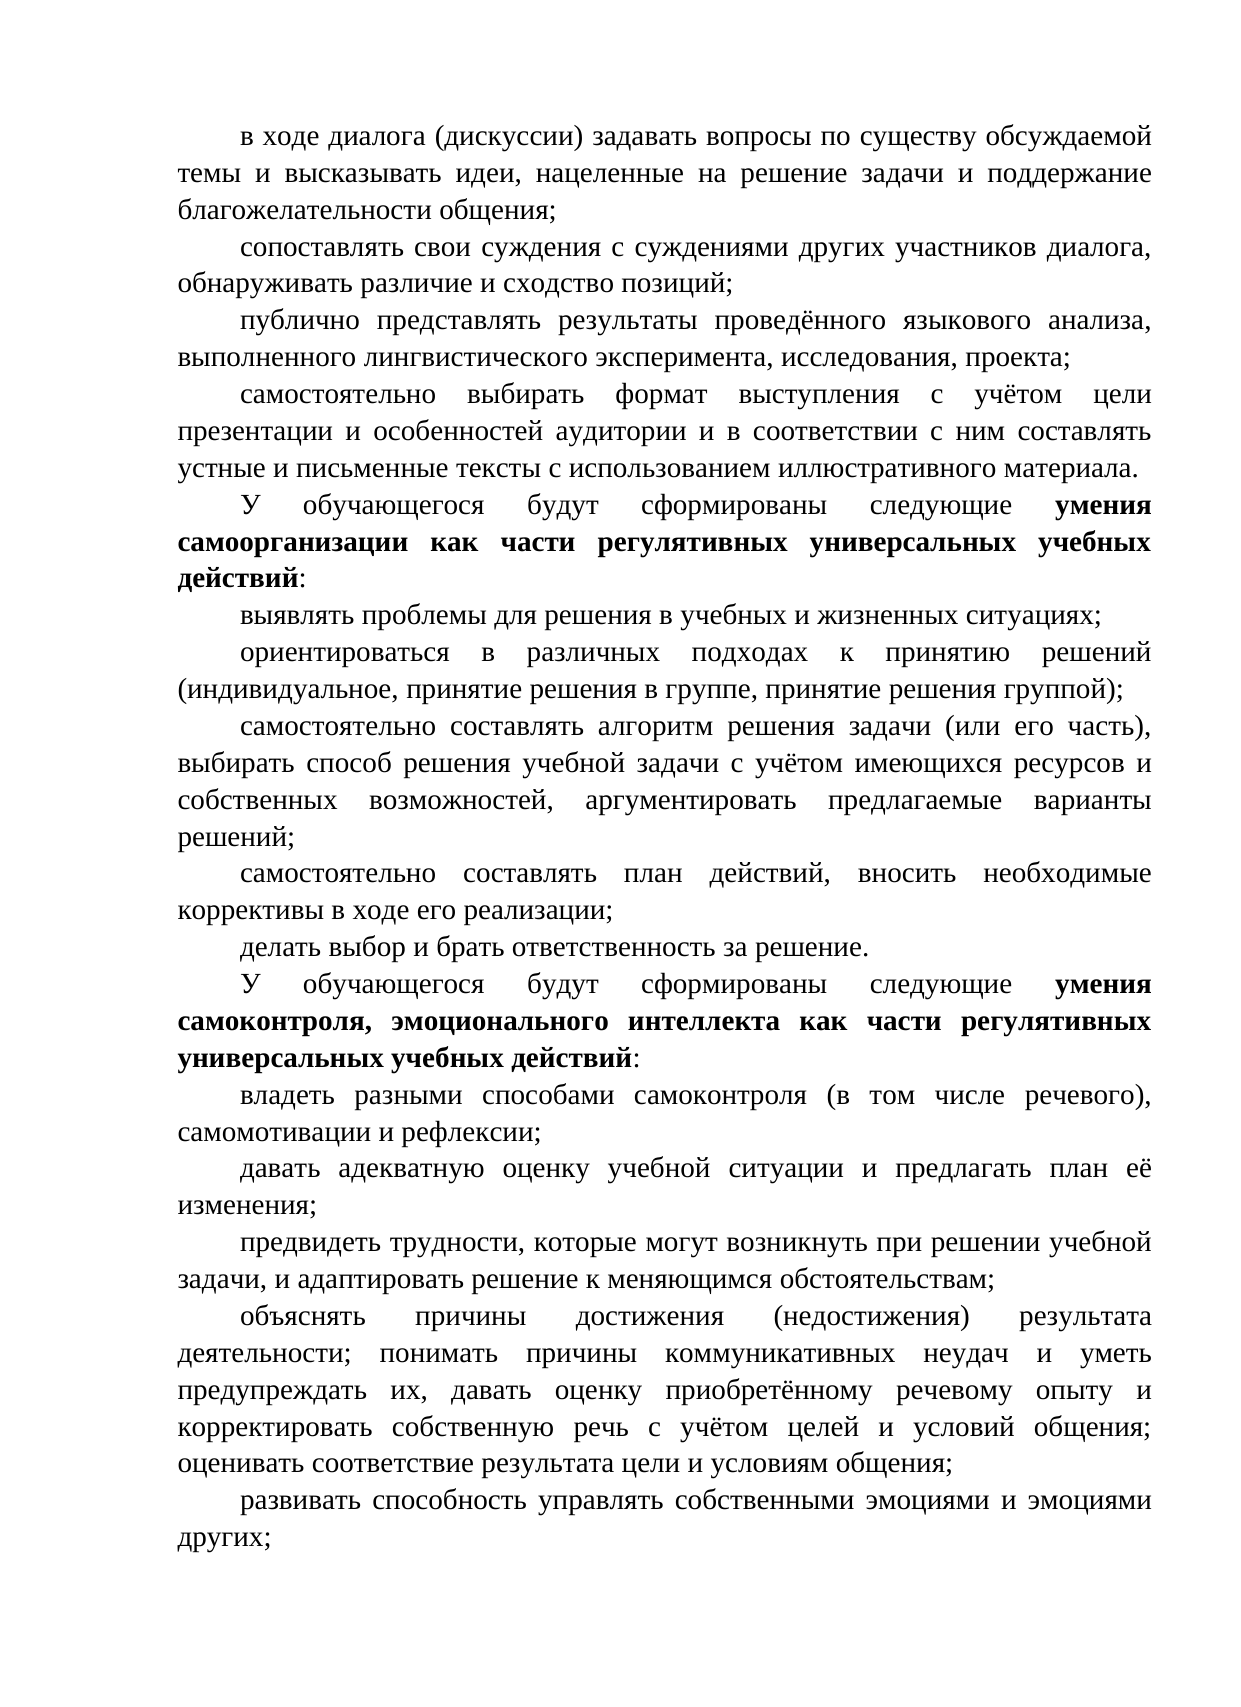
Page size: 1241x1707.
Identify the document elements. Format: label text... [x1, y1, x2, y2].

text выявлять проблемы для решения в учебных и жизненных ситуациях; [177, 597, 1152, 631]
text давать адекватную оценку учебной ситуации и предлагать план её изменения; [177, 1151, 1152, 1221]
text в ходе диалога (дискуссии) задавать вопросы по существу обсуждаемой темы и высказывать идеи, нацеленные на решение задачи и поддержание благожелательности общения; [177, 118, 1152, 225]
text самостоятельно составлять план действий, вносить необходимые коррективы в ходе его реализации; [177, 856, 1152, 926]
text У обучающегося будут сформированы следующие умения самоконтроля, эмоционального интеллекта как части регулятивных универсальных учебных действий: [177, 966, 1152, 1073]
text объяснять причины достижения (недостижения) результата деятельности; понимать причины коммуникативных неудач и уметь предупреждать их, давать оценку приобретённому речевому опыту и корректировать собственную речь с учётом целей и условий общения; оценивать соответствие результата цели и условиям общения; [177, 1298, 1152, 1479]
text делать выбор и брать ответственность за решение. [177, 929, 1152, 963]
text У обучающегося будут сформированы следующие умения самоорганизации как части регулятивных универсальных учебных действий: [177, 487, 1152, 594]
text владеть разными способами самоконтроля (в том числе речевого), самомотивации и рефлексии; [177, 1077, 1152, 1147]
text самостоятельно составлять алгоритм решения задачи (или его часть), выбирать способ решения учебной задачи с учётом имеющихся ресурсов и собственных возможностей, аргументировать предлагаемые варианты решений; [177, 708, 1152, 852]
text развивать способность управлять собственными эмоциями и эмоциями других; [177, 1482, 1152, 1553]
text предвидеть трудности, которые могут возникнуть при решении учебной задачи, и адаптировать решение к меняющимся обстоятельствам; [177, 1224, 1152, 1295]
text публично представлять результаты проведённого языкового анализа, выполненного лингвистического эксперимента, исследования, проекта; [177, 302, 1152, 373]
text ориентироваться в различных подходах к принятию решений (индивидуальное, принятие решения в группе, принятие решения группой); [177, 634, 1152, 705]
text самостоятельно выбирать формат выступления с учётом цели презентации и особенностей аудитории и в соответствии с ним составлять устные и письменные тексты с использованием иллюстративного материала. [177, 376, 1152, 483]
text сопоставлять свои суждения с суждениями других участников диалога, обнаруживать различие и сходство позиций; [177, 229, 1152, 299]
